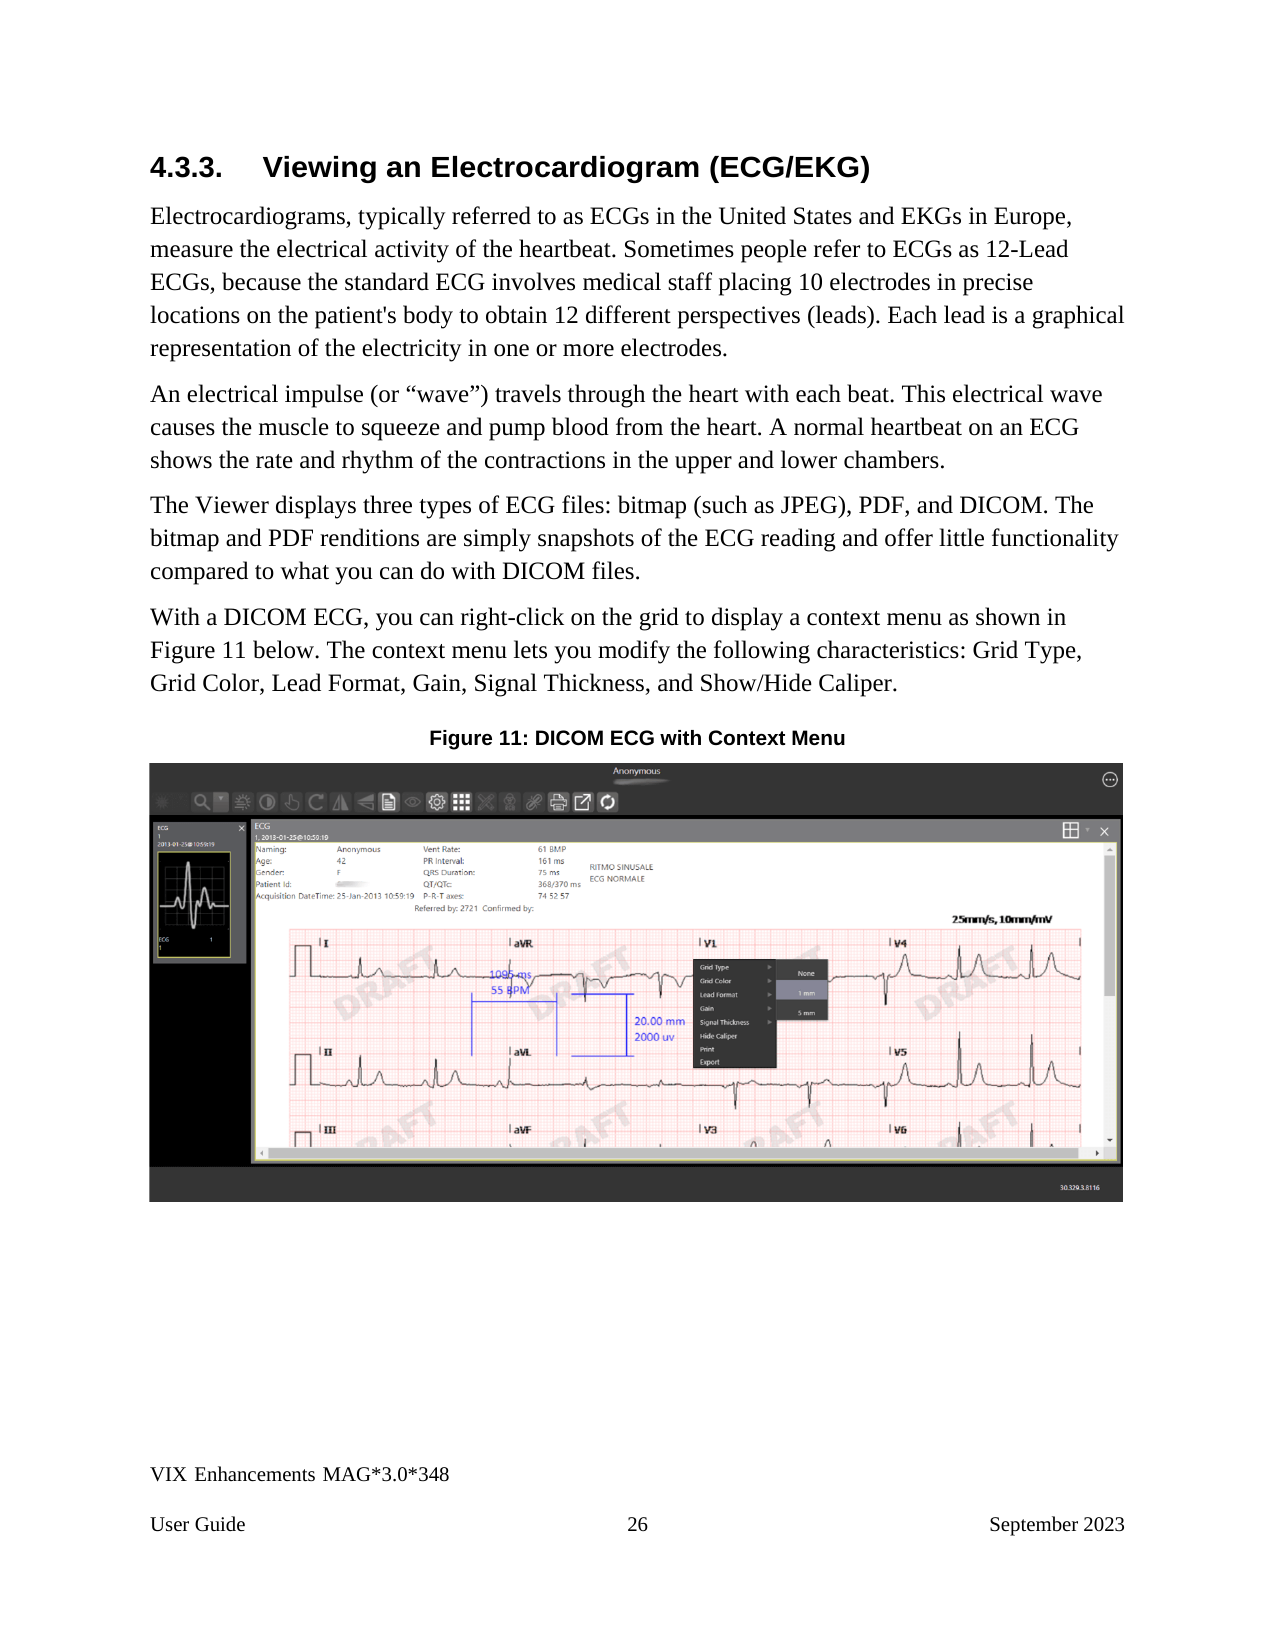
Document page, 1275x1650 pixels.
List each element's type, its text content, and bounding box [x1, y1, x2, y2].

text An electrical impulse (or “wave”) travels through the heart with each beat. This electrical wave causes the muscle to squeeze and pump blood from the heart. A normal heartbeat on an ECG shows the rate and rhythm of the contractions in the upper and lower chambers. [150, 379, 1125, 473]
text Electrocardiograms, typically referred to as ECGs in the United States and EKGs in Europe, measure the electrical activity of the heartbeat. Sometimes people refer to ECGs as 12-Lead ECGs, because the standard ECG involves medical staff placing 10 electrodes in precise locations on the patient's body to obtain 12 different perspectives (leads). Each lead is a graphical representation of the electricity in one or more electrodes. [150, 201, 1125, 362]
subtitle Viewing an Electrocardiogram (ECG/EKG) [150, 150, 1125, 183]
text With a DICOM ECG, you can right-click on the grid to display a context menu as shown in Figure 11 below. The context menu lets you modify the following characteristics: Grid Type, Grid Color, Lead Format, Gain, Signal Thickness, and Show/Hide Caliper. [150, 602, 1125, 697]
text The Viewer displays three types of ECG files: bitmap (such as JPEG), PDF, and DICOM. The bitmap and PDF renditions are simply snapshots of the ECG reading and offer little functionality compared to what you can do with DICOM files. [150, 490, 1125, 585]
text Figure 11: DICOM ECG with Context Menu [150, 726, 1125, 750]
picture [149, 763, 1123, 1202]
